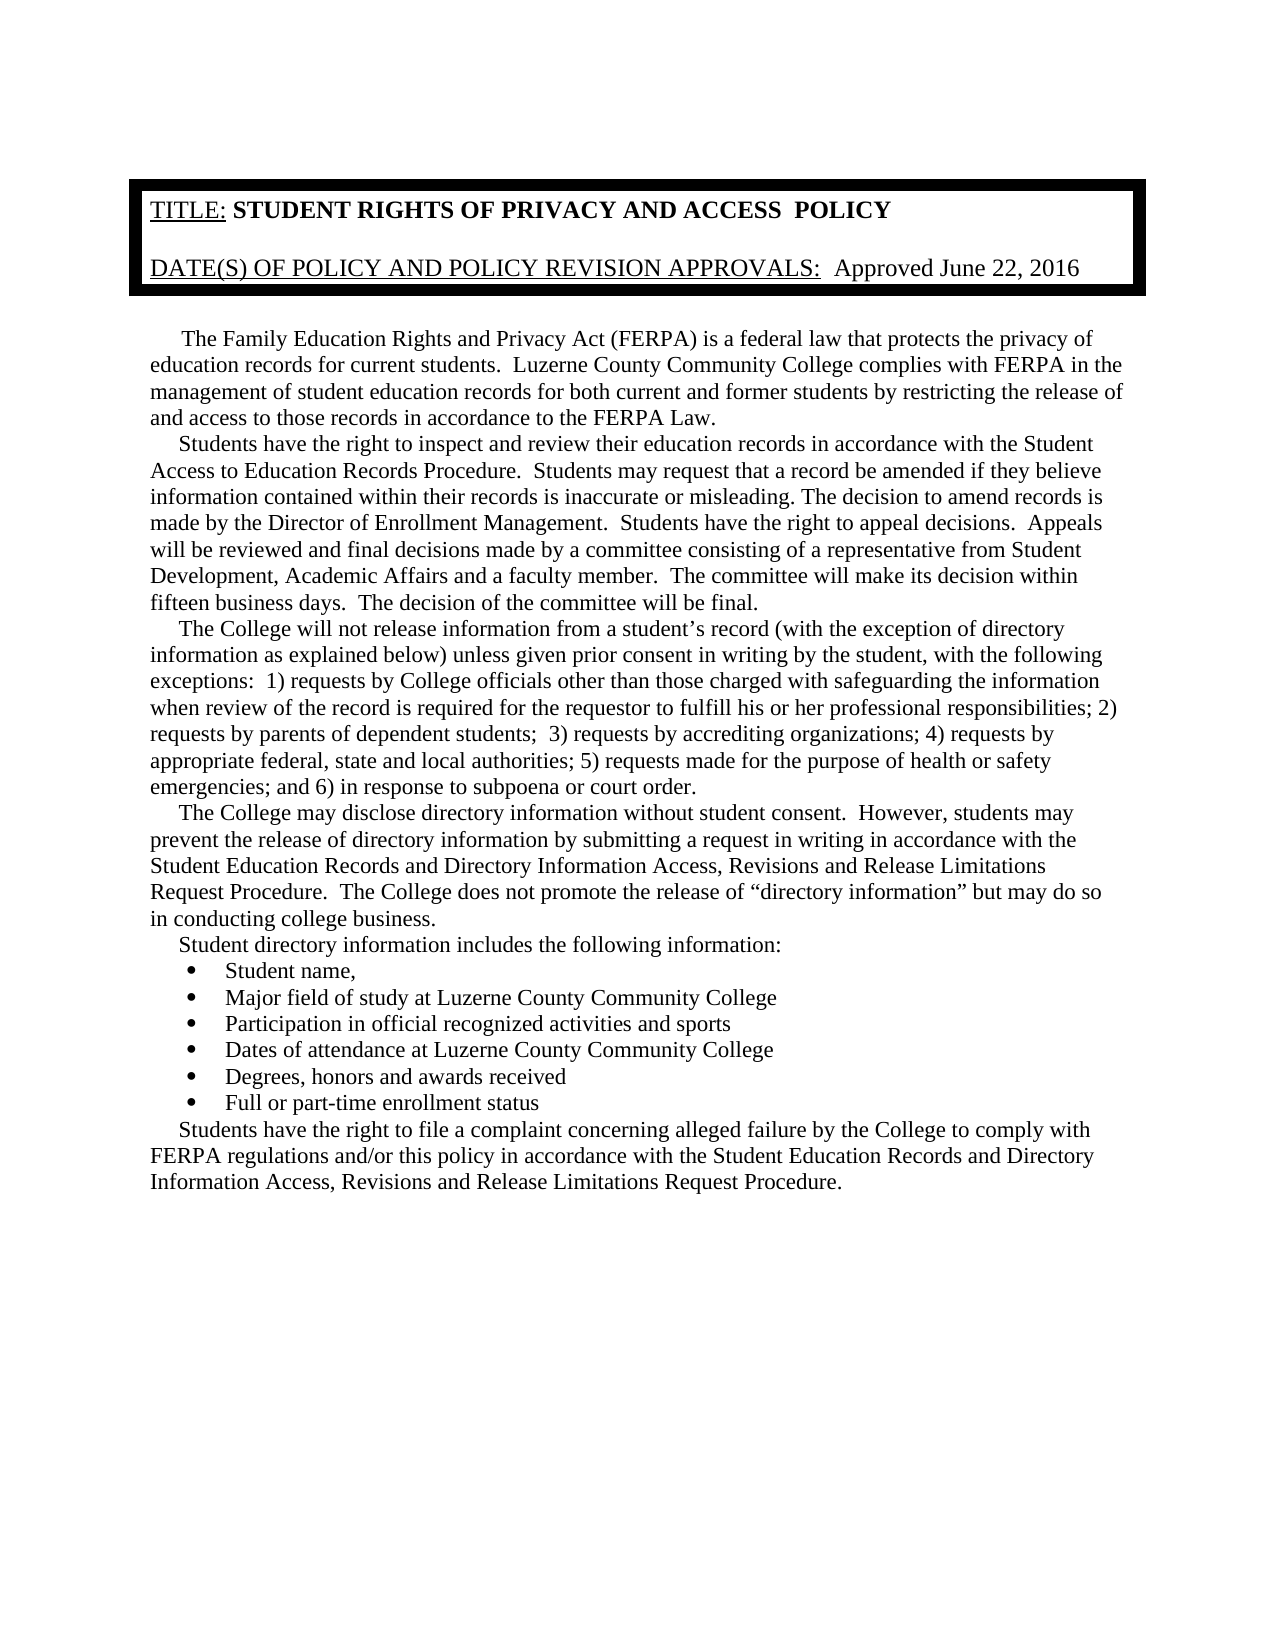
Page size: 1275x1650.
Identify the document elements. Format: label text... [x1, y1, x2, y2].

list Dates of attendance at Luzerne County Community College [187, 1037, 1125, 1063]
text TITLE: STUDENT RIGHTS OF PRIVACY AND ACCESS POLICY [142, 191, 1133, 224]
list Degrees, honors and awards received [187, 1063, 1125, 1089]
text The College may disclose directory information without student consent. However, students may prevent the release of directory information by submitting a request in writing in accordance with the Student Education Records and Directory Information Access, Revisions and Release Limitations Request Procedure. The College does not promote the release of “directory information” but may do so in conducting college business. [150, 799, 1125, 931]
list Participation in official recognized activities and sports [187, 1010, 1125, 1037]
text The College will not release information from a student’s record (with the exception of directory information as explained below) unless given prior consent in writing by the student, with the following exceptions: 1) requests by College officials other than those charged with safeguarding the information when review of the record is required for the requestor to fulfill his or her professional responsibilities; 2) requests by parents of dependent students; 3) requests by accrediting organizations; 4) requests by appropriate federal, state and local authorities; 5) requests made for the purpose of health or safety emergencies; and 6) in response to subpoena or court order. [150, 615, 1125, 799]
list Full or part-time enrollment status [187, 1089, 1125, 1116]
text Students have the right to inspect and review their education records in accordance with the Student Access to Education Records Procedure. Students may request that a record be amended if they believe information contained within their records is inaccurate or misleading. The decision to amend records is made by the Director of Enrollment Management. Students have the right to appeal decisions. Appeals will be reviewed and final decisions made by a committee consisting of a representative from Student Development, Academic Affairs and a faculty member. The committee will make its decision within fifteen business days. The decision of the committee will be final. [150, 430, 1125, 615]
text The Family Education Rights and Privacy Act (FERPA) is a federal law that protects the privacy of education records for current students. Luzerne County Community College complies with FERPA in the management of student education records for both current and former students by restricting the release of and access to those records in accordance to the FERPA Law. [150, 325, 1125, 430]
text DATE(S) OF POLICY AND POLICY REVISION APPROVALS: Approved June 22, 2016 [142, 236, 1133, 284]
list Student name, [187, 957, 1125, 984]
list Major field of study at Luzerne County Community College [187, 984, 1125, 1010]
text Student directory information includes the following information: [150, 931, 1125, 957]
text Students have the right to file a complaint concerning alleged failure by the College to comply with FERPA regulations and/or this policy in accordance with the Student Education Records and Directory Information Access, Revisions and Release Limitations Request Procedure. [150, 1116, 1125, 1195]
